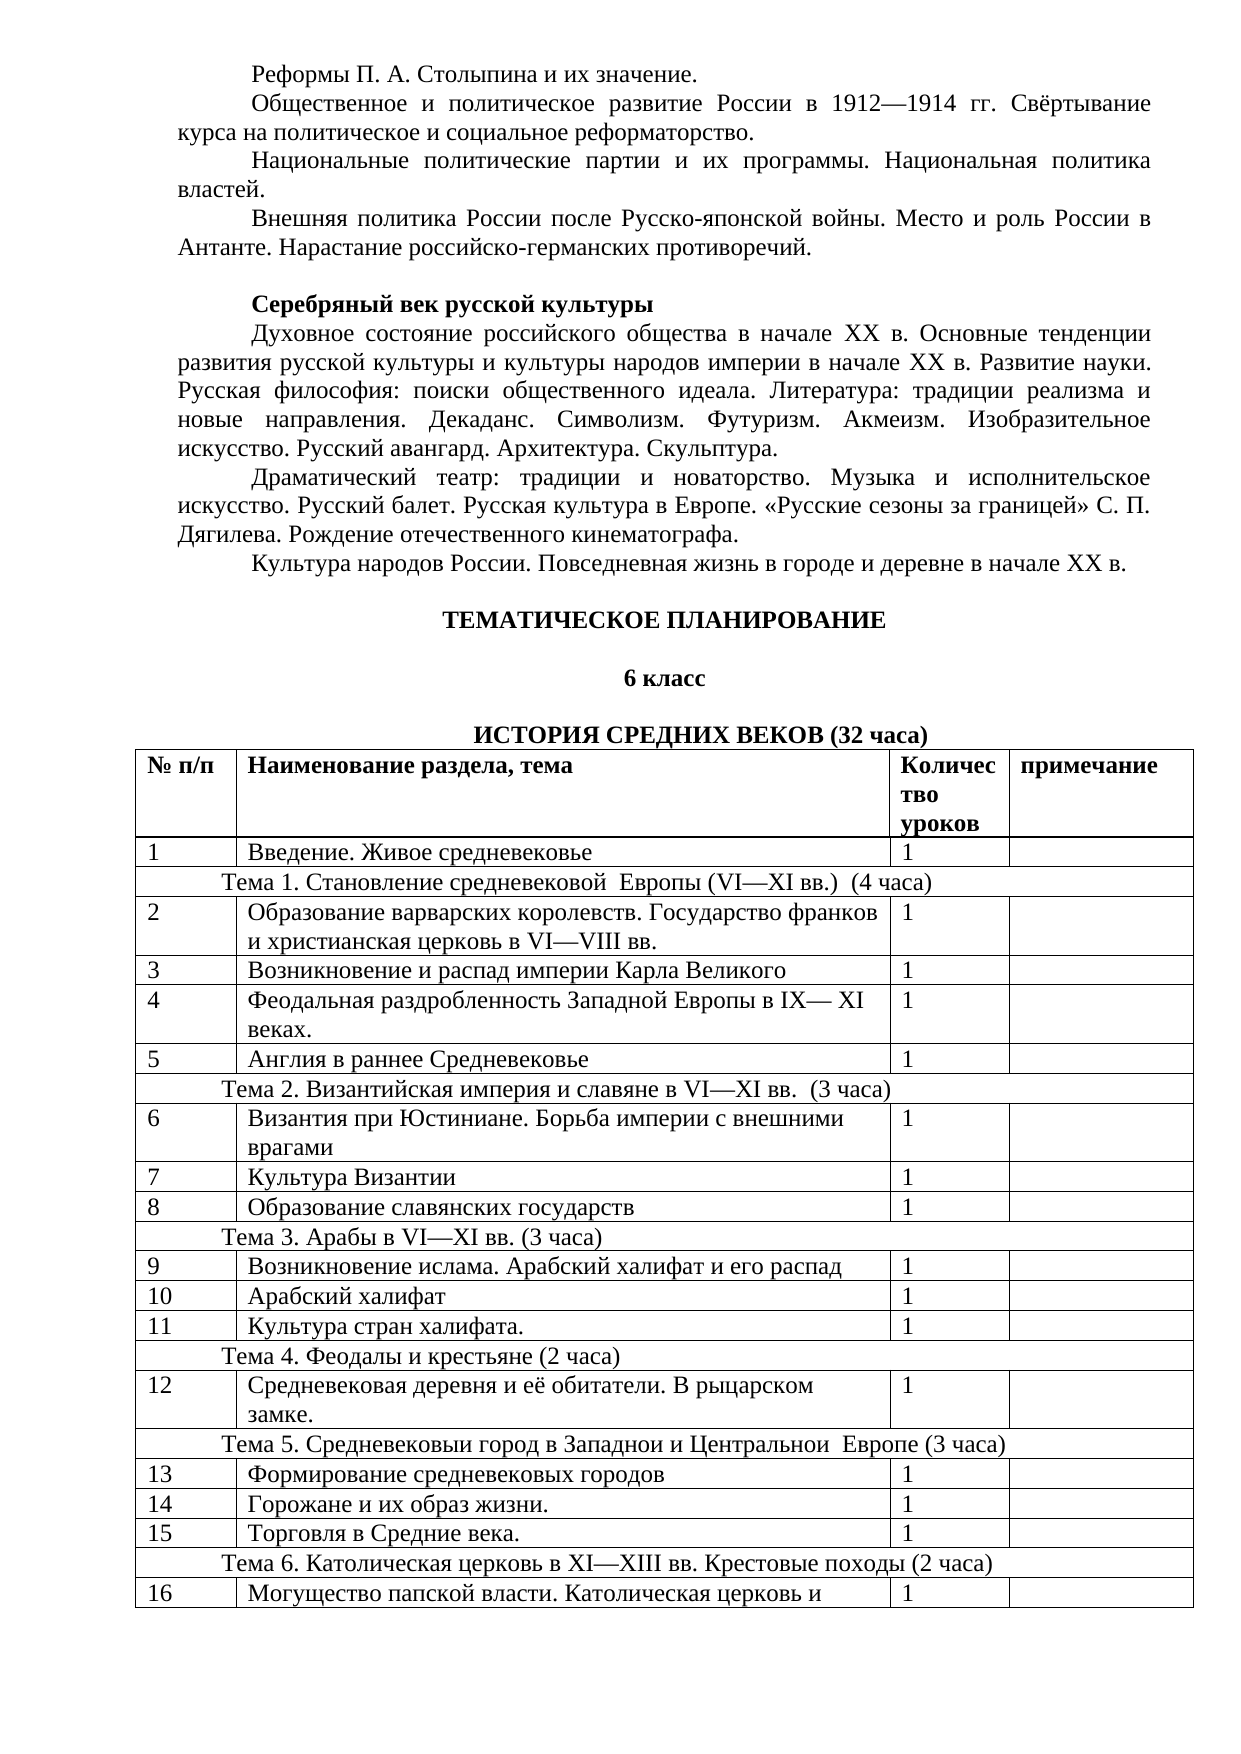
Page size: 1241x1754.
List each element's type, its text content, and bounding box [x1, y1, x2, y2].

table_cell [1010, 1371, 1193, 1428]
table_cell Феодальная раздробленность Западной Европы в IX— XI веках. [237, 985, 890, 1043]
text ИСТОРИЯ СРЕДНИХ ВЕКОВ (32 часа) [250, 720, 1152, 749]
table_cell [1010, 1311, 1193, 1340]
table_cell [1010, 1104, 1193, 1161]
table_cell Возникновение ислама. Арабский халифат и его распад [237, 1251, 890, 1280]
table_cell 1 [891, 1519, 1009, 1547]
table_cell 11 [136, 1311, 236, 1340]
text Драматический театр: традиции и новаторство. Музыка и исполнительское искусство. Русский балет. Русская культура в Европе. «Русские сезоны за границей» С. П. Дягилева. Рождение отечественного кинематографа. [177, 462, 1152, 548]
text Культура народов России. Повседневная жизнь в городе и деревне в начале ХХ в. [177, 548, 1152, 577]
table_cell 1 [136, 838, 236, 866]
table_cell 12 [136, 1371, 236, 1428]
table_cell [1010, 1192, 1193, 1221]
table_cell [237, 1578, 890, 1607]
table_cell [1010, 1578, 1193, 1607]
table_cell 1 [891, 1192, 1009, 1221]
table_header Количество уроков [890, 750, 1009, 836]
table_cell 15 [136, 1519, 236, 1547]
table_cell 1 [891, 1281, 1009, 1310]
table_cell Арабский халифат [237, 1281, 890, 1310]
table_cell Культура стран халифата. [237, 1311, 890, 1340]
table_cell 14 [136, 1489, 236, 1517]
table_cell [1010, 838, 1193, 866]
table_cell [1010, 897, 1193, 954]
table_cell 1 [891, 1251, 1009, 1280]
table_cell Тема 6. Католическая церковь в XI—XIII вв. Крестовые походы (2 часа) [136, 1548, 1193, 1577]
table_cell [1010, 1489, 1193, 1517]
table_cell [1010, 1251, 1193, 1280]
table_cell [1010, 1162, 1193, 1191]
table_cell Формирование средневековых городов [237, 1459, 890, 1488]
table_header примечание [1010, 750, 1193, 836]
table_cell Введение. Живое средневековье [237, 838, 890, 866]
table_cell 1 [891, 838, 1009, 866]
table_cell 10 [136, 1281, 236, 1310]
table_cell 6 [136, 1104, 236, 1161]
table_cell Тема 5. Средневековыи город в Западнои и Центральнои Европе (3 часа) [136, 1429, 1193, 1458]
table_cell 9 [136, 1251, 236, 1280]
table_header Наименование раздела, тема [237, 750, 889, 836]
table_cell 4 [136, 985, 236, 1043]
table_cell Тема 4. Феодалы и крестьяне (2 часа) [136, 1341, 1193, 1369]
table_cell Тема 2. Византийская империя и славяне в VI—XI вв. (3 часа) [136, 1074, 1193, 1102]
table_cell 1 [891, 1044, 1009, 1073]
table_cell Византия при Юстиниане. Борьба империи с внешними врагами [237, 1104, 890, 1161]
table_cell [1010, 956, 1193, 984]
table_cell 1 [891, 1311, 1009, 1340]
table_cell Тема 3. Арабы в VI—XI вв. (3 часа) [136, 1222, 1193, 1250]
text ТЕМАТИЧЕСКОЕ ПЛАНИРОВАНИЕ [177, 605, 1152, 634]
table_cell [1010, 985, 1193, 1043]
table_cell [1010, 1281, 1193, 1310]
table_cell [1010, 1459, 1193, 1488]
table_cell Тема 1. Становление средневековой Европы (VI—XI вв.) (4 часа) [136, 867, 1193, 896]
table_cell Возникновение и распад империи Карла Великого [237, 956, 890, 984]
table_cell 1 [891, 1489, 1009, 1517]
table_cell Торговля в Средние века. [237, 1519, 890, 1547]
table_cell 1 [891, 1459, 1009, 1488]
table_cell Образование славянских государств [237, 1192, 890, 1221]
table_cell 1 [891, 1578, 1009, 1607]
table_cell Культура Византии [237, 1162, 890, 1191]
table_cell Образование варварских королевств. Государство франков и христианская церковь в VI—VIII вв. [237, 897, 890, 954]
table_cell [1010, 1519, 1193, 1547]
table_cell 1 [891, 897, 1009, 954]
table_cell 16 [136, 1578, 236, 1607]
table_cell 1 [891, 1162, 1009, 1191]
text Общественное и политическое развитие России в 1912—1914 гг. Свёртывание курса на политическое и социальное реформаторство. [177, 88, 1152, 145]
text Национальные политические партии и их программы. Национальная политика властей. [177, 145, 1152, 203]
table_cell 1 [891, 1104, 1009, 1161]
table_cell Горожане и их образ жизни. [237, 1489, 890, 1517]
table_cell 5 [136, 1044, 236, 1073]
text Реформы П. А. Столыпина и их значение. [177, 59, 1152, 88]
table_cell 1 [891, 956, 1009, 984]
text Духовное состояние российского общества в начале XX в. Основные тенденции развития русской культуры и культуры народов империи в начале XX в. Развитие науки. Русская философия: поиски общественного идеала. Литература: традиции реализма и новые направления. Декаданс. Символизм. Футуризм. Акмеизм. Изобразительное искусство. Русский авангард. Архитектура. Скульптура. [177, 318, 1152, 462]
text Внешняя политика России после Русско-японской войны. Место и роль России в Антанте. Нарастание российско-германских противоречий. [177, 203, 1152, 260]
table_cell 1 [891, 985, 1009, 1043]
table_cell 2 [136, 897, 236, 954]
table_cell 8 [136, 1192, 236, 1221]
text 6 класс [177, 663, 1152, 692]
table_cell [1010, 1044, 1193, 1073]
table_cell Англия в раннее Средневековье [237, 1044, 890, 1073]
table_cell 7 [136, 1162, 236, 1191]
text Серебряный век русской культуры [177, 289, 1152, 318]
table_cell 3 [136, 956, 236, 984]
table_cell Средневековая деревня и её обитатели. В рыцарском замке. [237, 1371, 890, 1428]
table_cell 13 [136, 1459, 236, 1488]
table_header № п/п [136, 750, 236, 836]
table_cell 1 [891, 1371, 1009, 1428]
